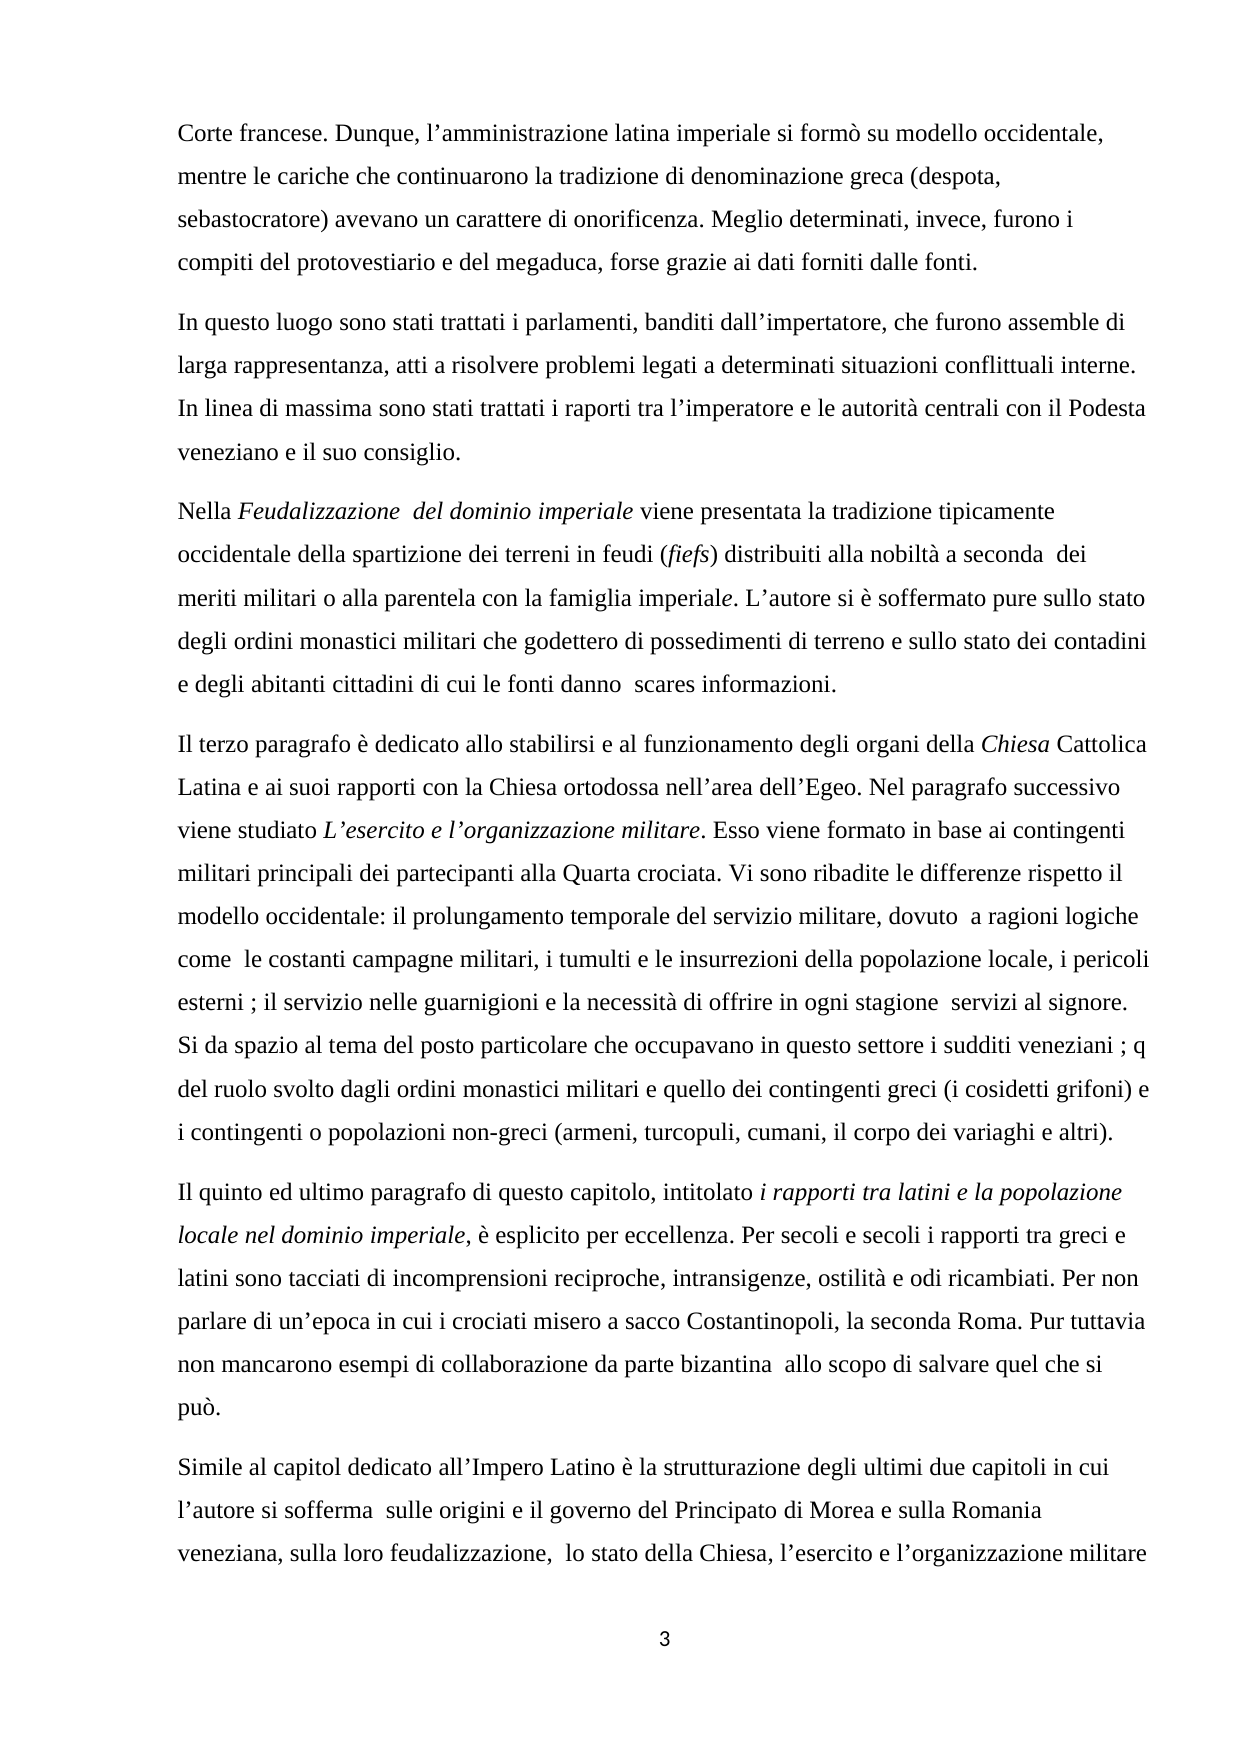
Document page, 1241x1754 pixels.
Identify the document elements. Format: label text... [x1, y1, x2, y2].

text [177, 118, 1152, 276]
text Il quinto ed ultimo paragrafo di questo capitolo, intitolato i rapporti tra latini e la popolazione locale nel dominio imperiale, è esplicito per eccellenza. Per secoli e secoli i rapporti tra greci e latini sono tacciati di incomprensioni reciproche, intransigenze, ostilità e odi ricambiati. Per non parlare di un’epoca in cui i crociati misero a sacco Costantinopoli, la seconda Roma. Pur tuttavia non mancarono esempi di collaborazione da parte bizantina allo scopo di salvare quel che si può. [177, 1177, 1152, 1421]
text In questo luogo sono stati trattati i parlamenti, banditi dall’impertatore, che furono assemble di larga rappresentanza, atti a risolvere problemi legati a determinati situazioni conflittuali interne. In linea di massima sono stati trattati i raporti tra l’imperatore e le autorità centrali con il Podesta veneziano e il suo consiglio. [177, 307, 1152, 465]
text Nella Feudalizzazione del dominio imperiale viene presentata la tradizione tipicamente occidentale della spartizione dei terreni in feudi (fiefs) distribuiti alla nobiltà a seconda dei meriti militari o alla parentela con la famiglia imperiale. L’autore si è soffermato pure sullo stato degli ordini monastici militari che godettero di possedimenti di terreno e sullo stato dei contadini e degli abitanti cittadini di cui le fonti danno scares informazioni. [177, 496, 1152, 698]
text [177, 1452, 1152, 1567]
text Il terzo paragrafo è dedicato allo stabilirsi e al funzionamento degli organi della Chiesa Cattolica Latina e ai suoi rapporti con la Chiesa ortodossa nell’area dell’Egeo. Nel paragrafo successivo viene studiato L’esercito e l’organizzazione militare. Esso viene formato in base ai contingenti militari principali dei partecipanti alla Quarta crociata. Vi sono ribadite le differenze rispetto il modello occidentale: il prolungamento temporale del servizio militare, dovuto a ragioni logiche come le costanti campagne militari, i tumulti e le insurrezioni della popolazione locale, i pericoli esterni ; il servizio nelle guarnigioni e la necessità di offrire in ogni stagione servizi al signore. Si da spazio al tema del posto particolare che occupavano in questo settore i sudditi veneziani ; q del ruolo svolto dagli ordini monastici militari e quello dei contingenti greci (i cosidetti grifoni) e i contingenti o popolazioni non-greci (armeni, turcopuli, cumani, il corpo dei variaghi e altri). [177, 729, 1152, 1146]
